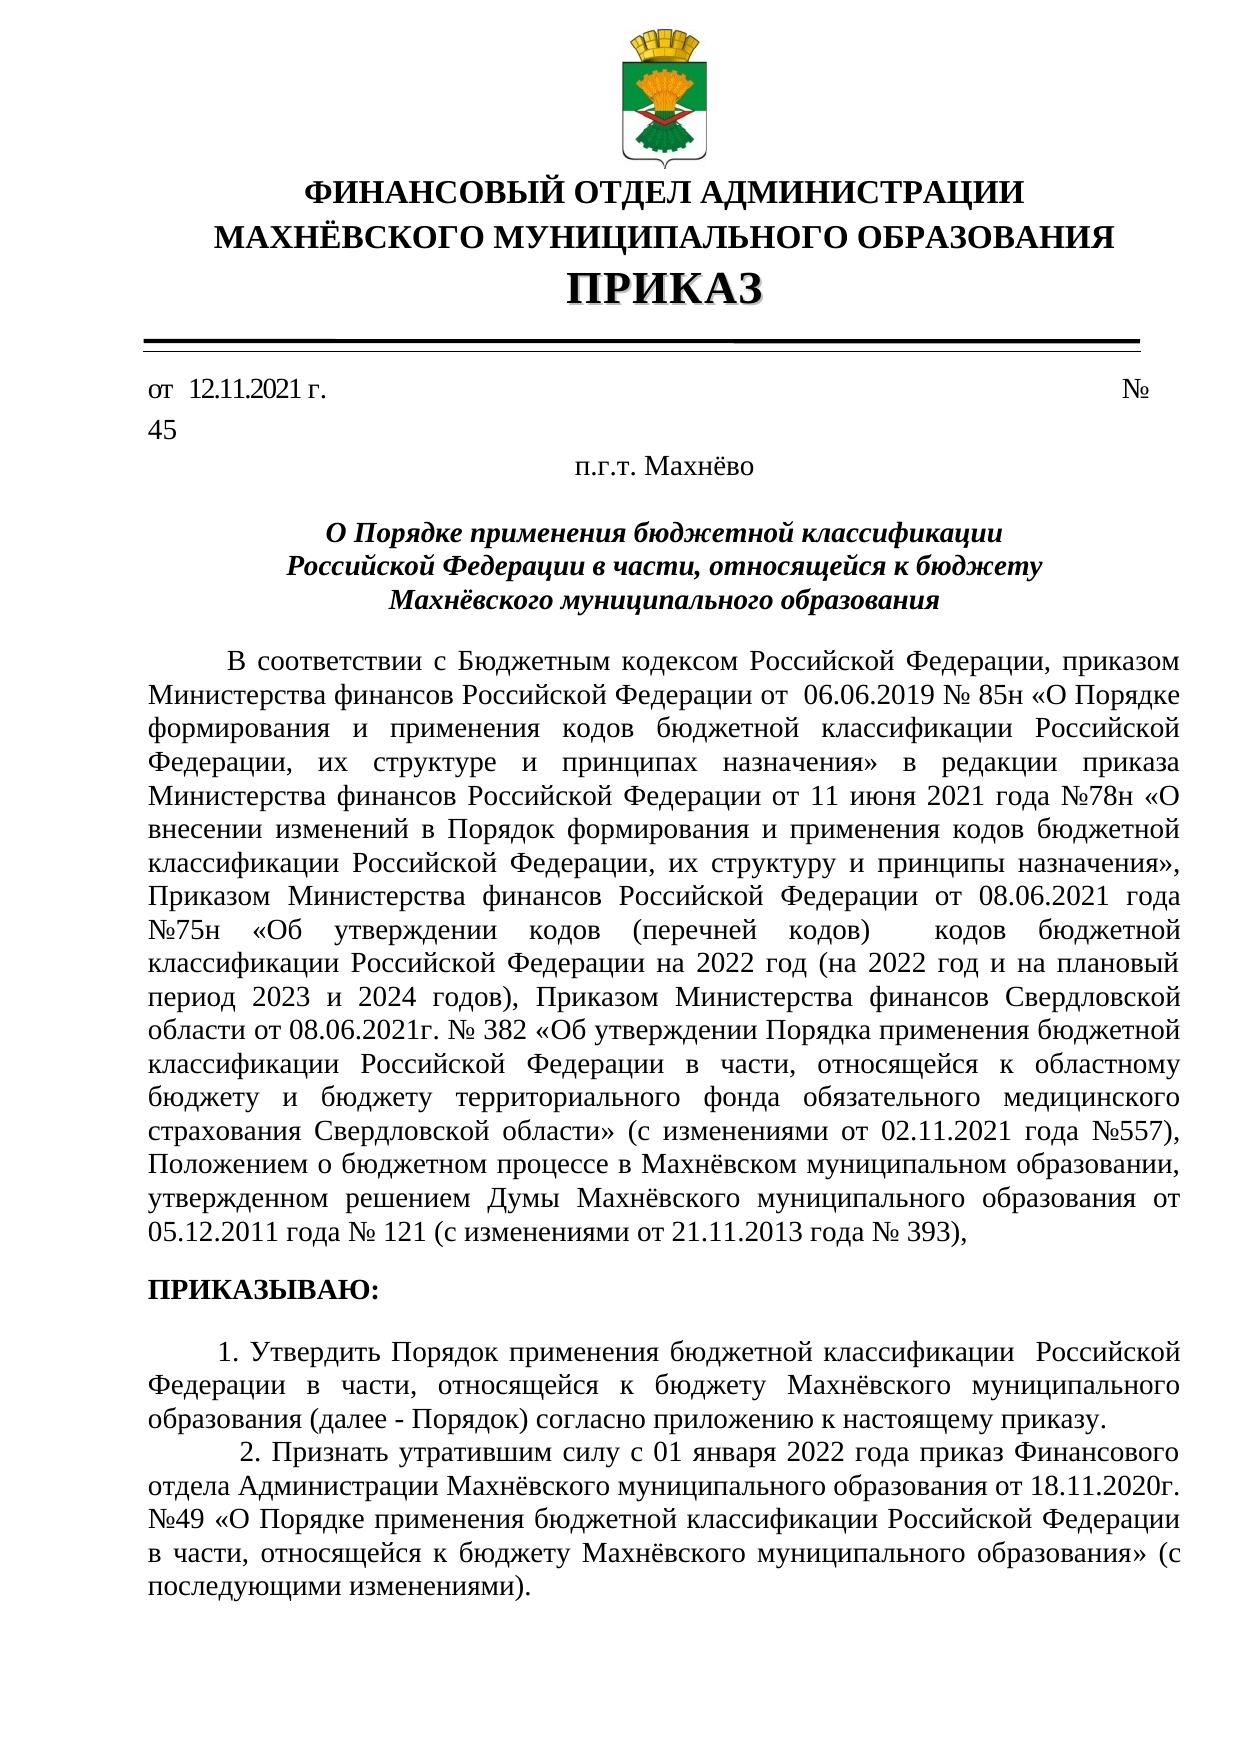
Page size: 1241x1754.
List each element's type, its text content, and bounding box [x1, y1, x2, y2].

picture [622, 29, 707, 169]
text ПРИКАЗ [148, 261, 1181, 314]
text ФИНАНСОВЫЙ ОТДЕЛ АДМИНИСТРАЦИИ [148, 173, 1181, 211]
text ПРИКАЗЫВАЮ: [148, 1272, 1181, 1306]
text от 12.11.2021 г. № 45 [148, 371, 1181, 448]
text 2. Признать утратившим силу с 01 января 2022 года приказ Финансового отдела Администрации Махнёвского муниципального образования от 18.11.2020г. №49 «О Порядке применения бюджетной классификации Российской Федерации в части, относящейся к бюджету Махнёвского муниципального образования» (с последующими изменениями). [148, 1434, 1181, 1602]
text 1. Утвердить Порядок применения бюджетной классификации Российской Федерации в части, относящейся к бюджету Махнёвского муниципального образования (далее - Порядок) согласно приложению к настоящему приказу. [148, 1334, 1181, 1434]
text Махнёвского муниципального образования [148, 582, 1181, 615]
text О Порядке применения бюджетной классификации [148, 515, 1181, 548]
text В соответствии с Бюджетным кодексом Российской Федерации, приказом Министерства финансов Российской Федерации от 06.06.2019 № 85н «О Порядке формирования и применения кодов бюджетной классификации Российской Федерации, их структуре и принципах назначения» в редакции приказа Министерства финансов Российской Федерации от 11 июня 2021 года №78н «О внесении изменений в Порядок формирования и применения кодов бюджетной классификации Российской Федерации, их структуру и принципы назначения», Приказом Министерства финансов Российской Федерации от 08.06.2021 года №75н «Об утверждении кодов (перечней кодов) кодов бюджетной классификации Российской Федерации на 2022 год (на 2022 год и на плановый период 2023 и 2024 годов), Приказом Министерства финансов Свердловской области от 08.06.2021г. № 382 «Об утверждении Порядка применения бюджетной классификации Российской Федерации в части, относящейся к областному бюджету и бюджету территориального фонда обязательного медицинского страхования Свердловской области» (с изменениями от 02.11.2021 года №557), Положением о бюджетном процессе в Махнёвском муниципальном образовании, утвержденном решением Думы Махнёвского муниципального образования от 05.12.2011 года № 121 (с изменениями от 21.11.2013 года № 393), [148, 643, 1181, 1247]
text Российской Федерации в части, относящейся к бюджету [148, 548, 1181, 582]
text МАХНЁВСКОГО МУНИЦИПАЛЬНОГО ОБРАЗОВАНИЯ [148, 217, 1181, 255]
text п.г.т. Махнёво [148, 448, 1181, 481]
